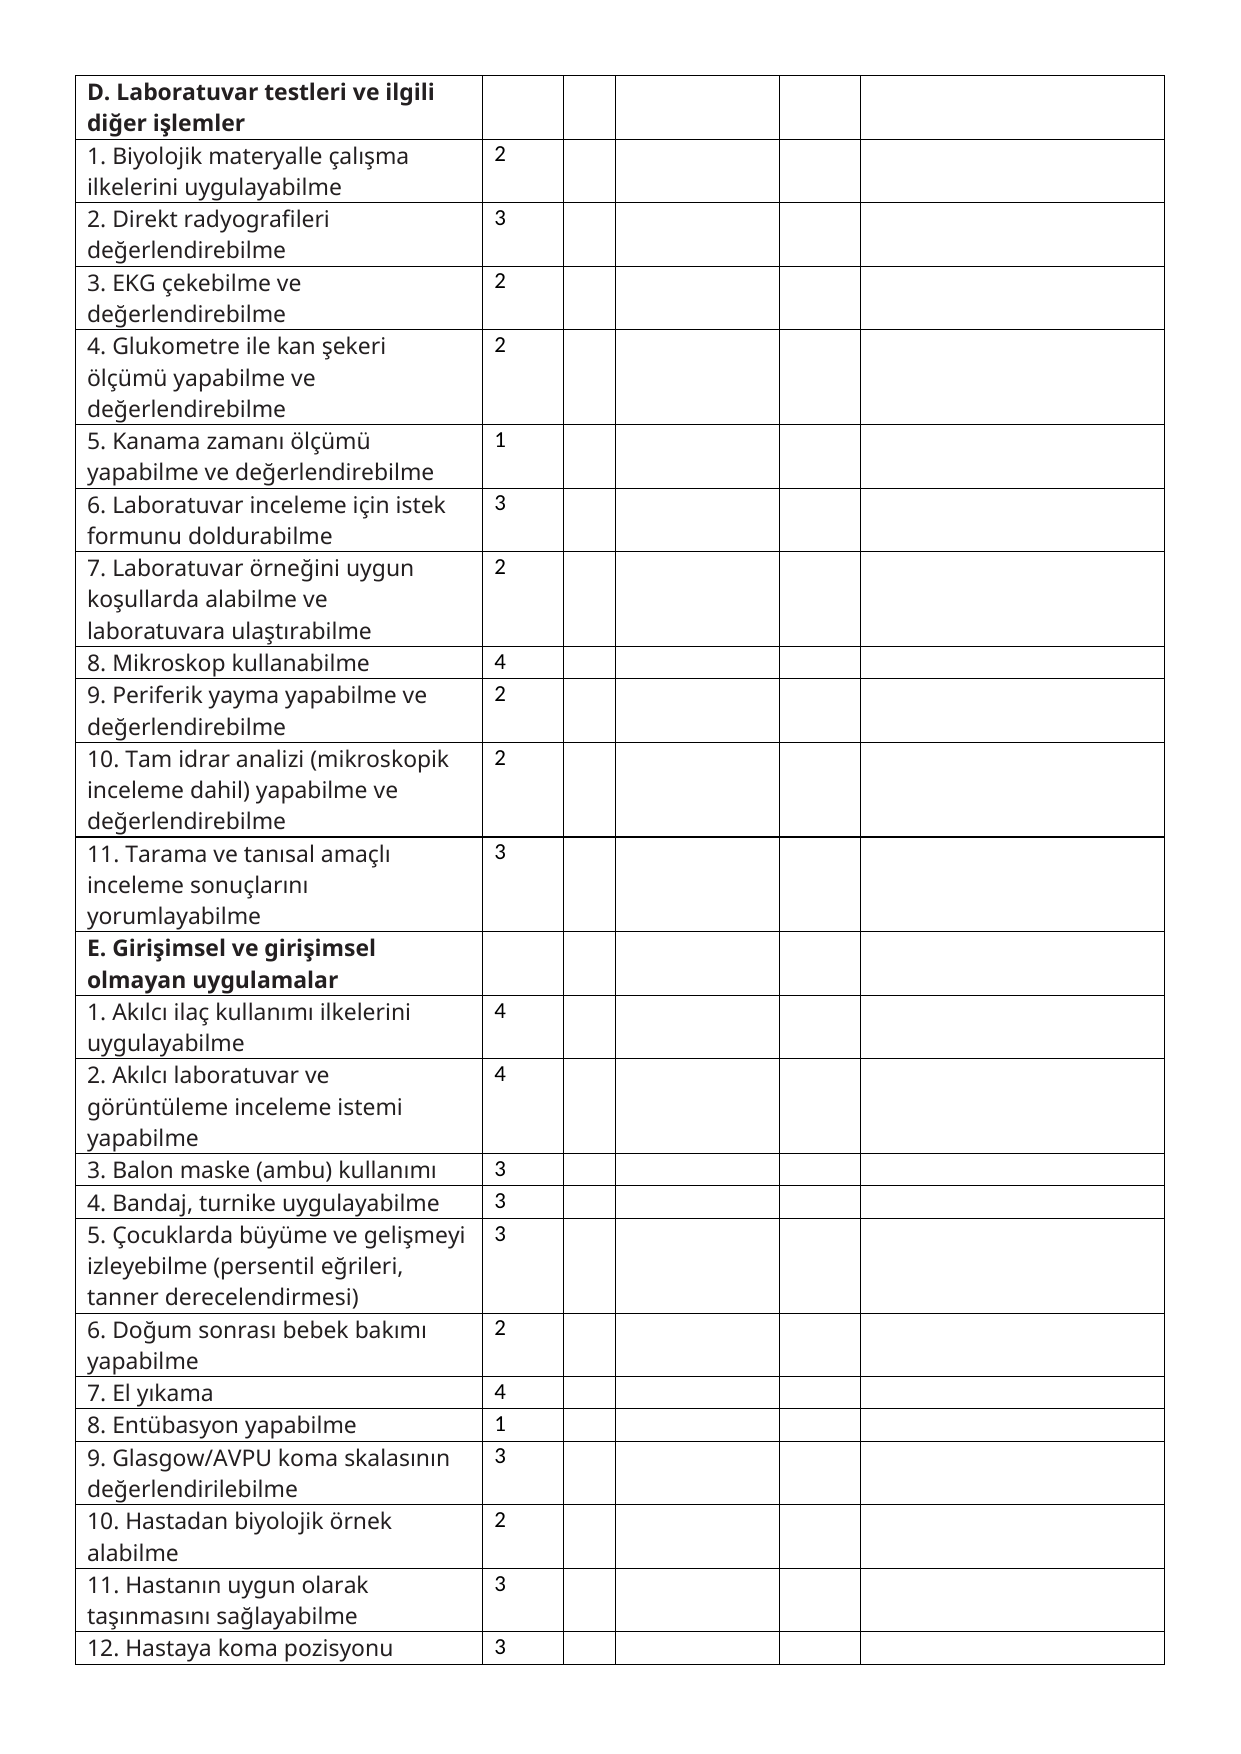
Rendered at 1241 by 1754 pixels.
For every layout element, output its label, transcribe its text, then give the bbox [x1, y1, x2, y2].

table_cell 2 [483, 1505, 563, 1568]
table_cell [616, 838, 779, 931]
table_cell [861, 1409, 1164, 1441]
table_cell [780, 425, 860, 487]
table_cell [616, 647, 779, 678]
table_cell [780, 140, 860, 202]
table_cell 2 [483, 743, 563, 836]
table_cell [780, 552, 860, 646]
table_cell 2 [483, 140, 563, 202]
table_cell [861, 76, 1164, 138]
table_cell [564, 1219, 615, 1312]
table_cell [780, 647, 860, 678]
table_cell 4 [483, 996, 563, 1058]
table_cell 8. Mikroskop kullanabilme [76, 647, 482, 678]
table_cell [861, 1059, 1164, 1153]
table_cell 3 [483, 489, 563, 551]
table_cell 3 [483, 838, 563, 931]
table_cell [861, 489, 1164, 551]
table_cell [780, 1219, 860, 1312]
table_cell [780, 1409, 860, 1441]
table_cell [861, 1569, 1164, 1631]
table_cell [564, 838, 615, 931]
table_cell [861, 1186, 1164, 1218]
table_cell [616, 1059, 779, 1153]
table_cell [564, 1154, 615, 1185]
table_cell 4 [483, 1377, 563, 1408]
table_cell [861, 679, 1164, 742]
table_cell [780, 996, 860, 1058]
table_cell [861, 838, 1164, 931]
table_cell 3. EKG çekebilme ve değerlendirebilme [76, 267, 482, 329]
table_cell [616, 1219, 779, 1312]
table_cell 4 [483, 1059, 563, 1153]
table_cell [861, 1632, 1164, 1663]
table_cell [861, 1219, 1164, 1312]
table_cell 4 [483, 647, 563, 678]
table_cell 8. Entübasyon yapabilme [76, 1409, 482, 1441]
table_cell [616, 1442, 779, 1504]
table_cell E. Girişimsel ve girişimsel olmayan uygulamalar [76, 932, 482, 995]
table_cell [861, 140, 1164, 202]
table_cell 5. Çocuklarda büyüme ve gelişmeyi izleyebilme (persentil eğrileri, tanner derecelendirmesi) [76, 1219, 482, 1312]
table_cell 1. Akılcı ilaç kullanımı ilkelerini uygulayabilme [76, 996, 482, 1058]
table_cell [861, 1505, 1164, 1568]
table_cell 2. Direkt radyografileri değerlendirebilme [76, 203, 482, 266]
table_cell [564, 489, 615, 551]
table_cell [616, 1314, 779, 1376]
table_cell [780, 932, 860, 995]
table_cell [780, 1314, 860, 1376]
table_cell [616, 267, 779, 329]
table_cell [780, 76, 860, 138]
table_cell 3. Balon maske (ambu) kullanımı [76, 1154, 482, 1185]
table_cell [616, 743, 779, 836]
table_cell [564, 1632, 615, 1663]
table_cell [564, 1569, 615, 1631]
table_cell 3 [483, 1154, 563, 1185]
table_cell D. Laboratuvar testleri ve ilgili diğer işlemler [76, 76, 482, 138]
table_cell 9. Periferik yayma yapabilme ve değerlendirebilme [76, 679, 482, 742]
table_cell 2 [483, 679, 563, 742]
table_cell [861, 1314, 1164, 1376]
table_cell [616, 996, 779, 1058]
table_cell 10. Hastadan biyolojik örnek alabilme [76, 1505, 482, 1568]
table_cell 1 [483, 425, 563, 487]
table_cell 2. Akılcı laboratuvar ve görüntüleme inceleme istemi yapabilme [76, 1059, 482, 1153]
table_cell [564, 1505, 615, 1568]
table_cell 3 [483, 1442, 563, 1504]
table_cell [780, 267, 860, 329]
table_cell [861, 647, 1164, 678]
table_cell [616, 1569, 779, 1631]
table_cell [564, 1314, 615, 1376]
table_cell [861, 552, 1164, 646]
table_cell [564, 203, 615, 266]
table_cell [616, 1409, 779, 1441]
table_cell [861, 1154, 1164, 1185]
table_cell 3 [483, 203, 563, 266]
table_cell [616, 679, 779, 742]
table_cell 4. Bandaj, turnike uygulayabilme [76, 1186, 482, 1218]
table_cell [861, 203, 1164, 266]
table_cell [616, 1505, 779, 1568]
table_cell [616, 932, 779, 995]
table_cell [483, 76, 563, 138]
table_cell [76, 1632, 482, 1663]
table_cell [564, 932, 615, 995]
table_cell 5. Kanama zamanı ölçümü yapabilme ve değerlendirebilme [76, 425, 482, 487]
table_cell [861, 743, 1164, 836]
table_cell [564, 1186, 615, 1218]
table_cell [616, 489, 779, 551]
table_cell [780, 1569, 860, 1631]
table_cell [564, 1409, 615, 1441]
table_cell [861, 1442, 1164, 1504]
table_cell [780, 1377, 860, 1408]
table_cell 2 [483, 1314, 563, 1376]
table_cell [780, 489, 860, 551]
table_cell [861, 996, 1164, 1058]
table_cell [564, 1059, 615, 1153]
table_cell 2 [483, 552, 563, 646]
table_cell [564, 743, 615, 836]
table_cell 7. Laboratuvar örneğini uygun koşullarda alabilme ve laboratuvara ulaştırabilme [76, 552, 482, 646]
table_cell 9. Glasgow/AVPU koma skalasının değerlendirilebilme [76, 1442, 482, 1504]
table_cell [861, 425, 1164, 487]
table_cell [616, 330, 779, 424]
table_cell [616, 1377, 779, 1408]
table_cell [616, 552, 779, 646]
table_cell 1. Biyolojik materyalle çalışma ilkelerini uygulayabilme [76, 140, 482, 202]
table_cell [780, 743, 860, 836]
table_cell [564, 996, 615, 1058]
table_cell [564, 679, 615, 742]
table_cell [564, 425, 615, 487]
table_cell [861, 932, 1164, 995]
table_cell 6. Laboratuvar inceleme için istek formunu doldurabilme [76, 489, 482, 551]
table_cell [616, 1154, 779, 1185]
table_cell [564, 1442, 615, 1504]
table_cell [616, 76, 779, 138]
table_cell [616, 140, 779, 202]
table_cell [780, 1154, 860, 1185]
table_cell [861, 330, 1164, 424]
table_cell [780, 1505, 860, 1568]
table_cell 2 [483, 330, 563, 424]
table_cell [564, 76, 615, 138]
table_cell [564, 140, 615, 202]
table_cell 11. Hastanın uygun olarak taşınmasını sağlayabilme [76, 1569, 482, 1631]
table_cell [483, 932, 563, 995]
table_cell [564, 267, 615, 329]
table_cell 1 [483, 1409, 563, 1441]
table_cell [861, 1377, 1164, 1408]
table_cell [780, 838, 860, 931]
table_cell [564, 552, 615, 646]
table_cell [780, 203, 860, 266]
table_cell 2 [483, 267, 563, 329]
table_cell [780, 1059, 860, 1153]
table_cell 3 [483, 1632, 563, 1663]
table_cell [616, 1632, 779, 1663]
table_cell [616, 1186, 779, 1218]
table_cell 10. Tam idrar analizi (mikroskopik inceleme dahil) yapabilme ve değerlendirebilme [76, 743, 482, 836]
table_cell 3 [483, 1186, 563, 1218]
table_cell [616, 425, 779, 487]
table_cell [780, 1632, 860, 1663]
table_cell 11. Tarama ve tanısal amaçlı inceleme sonuçlarını yorumlayabilme [76, 838, 482, 931]
table_cell [564, 1377, 615, 1408]
table_cell [564, 647, 615, 678]
table_cell 7. El yıkama [76, 1377, 482, 1408]
table_cell [780, 1442, 860, 1504]
table_cell [780, 679, 860, 742]
table_cell [780, 1186, 860, 1218]
table_cell 3 [483, 1219, 563, 1312]
table_cell 4. Glukometre ile kan şekeri ölçümü yapabilme ve değerlendirebilme [76, 330, 482, 424]
table_cell [564, 330, 615, 424]
table_cell 3 [483, 1569, 563, 1631]
table_cell 6. Doğum sonrası bebek bakımı yapabilme [76, 1314, 482, 1376]
table_cell [780, 330, 860, 424]
table_cell [861, 267, 1164, 329]
table_cell [616, 203, 779, 266]
